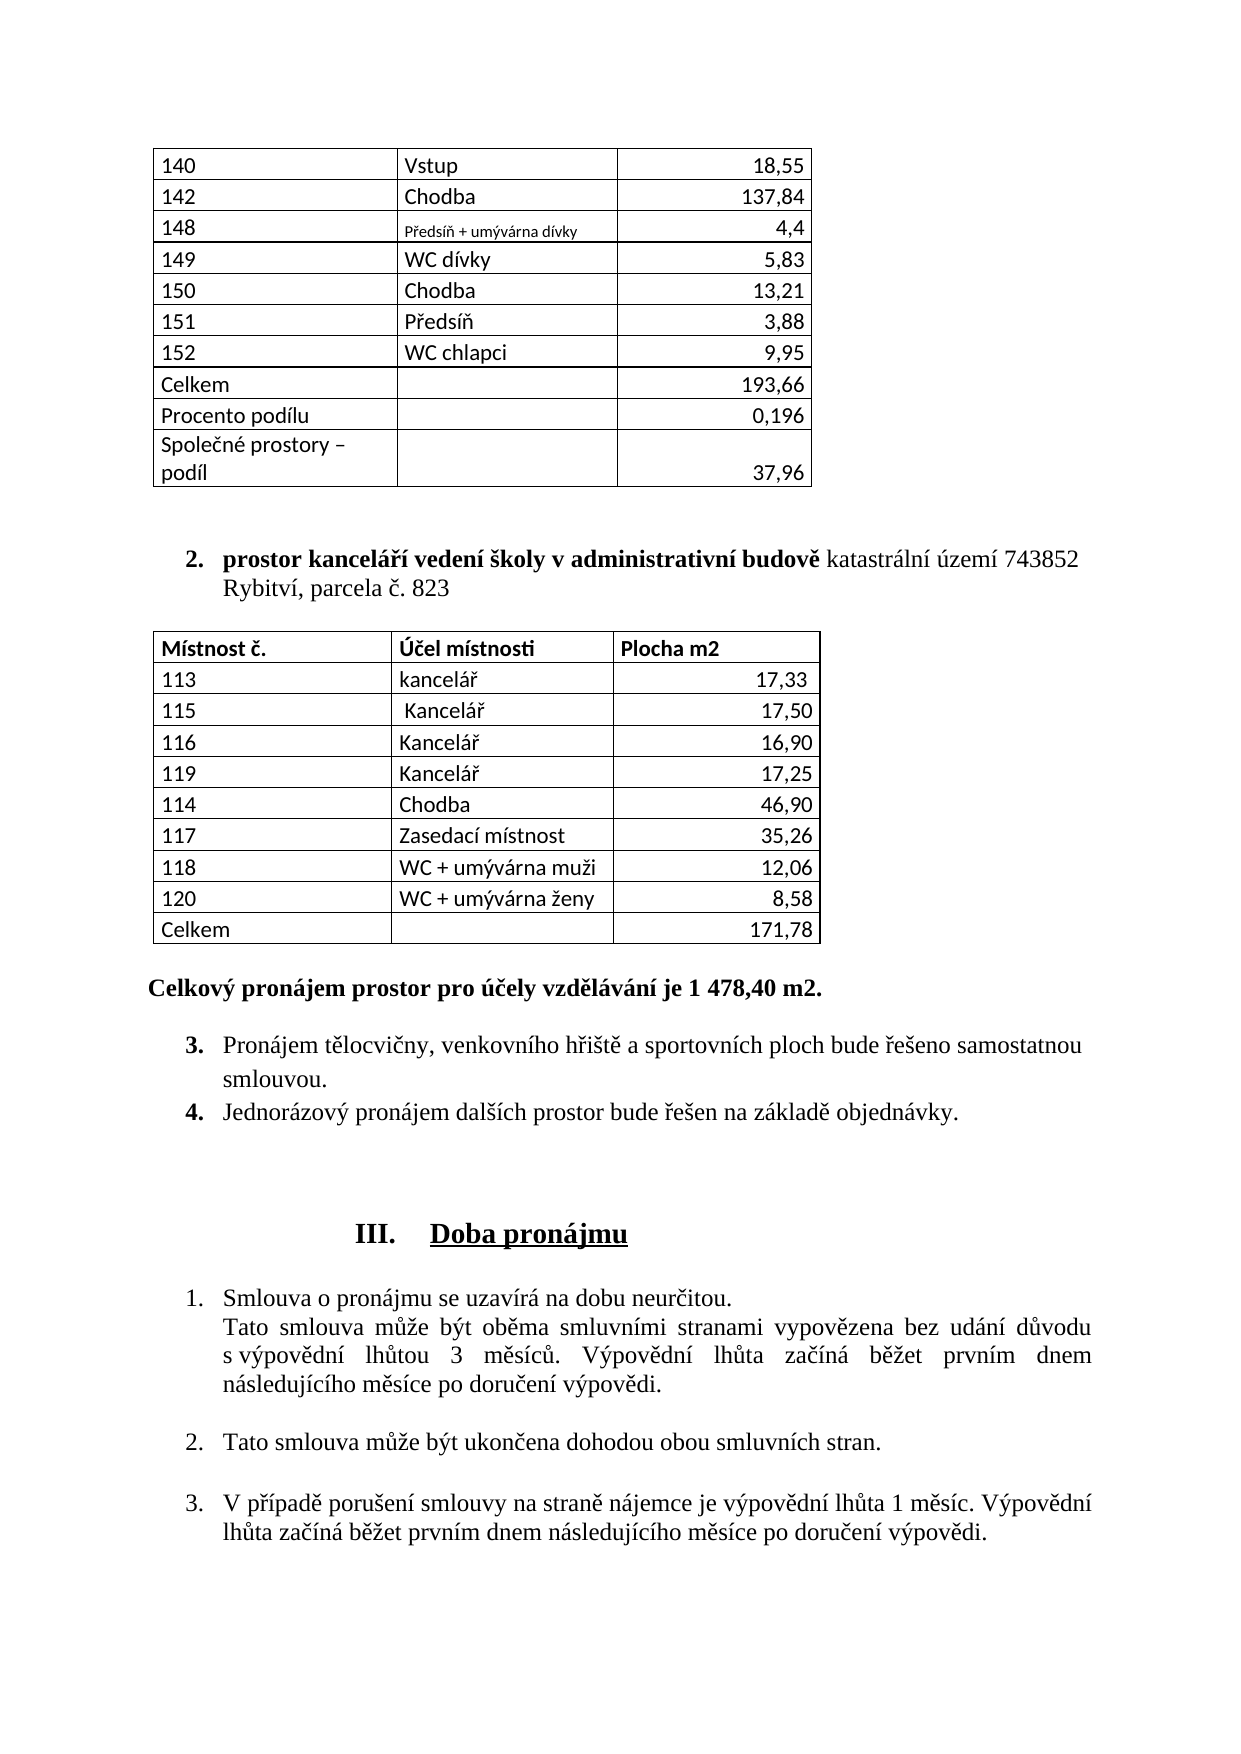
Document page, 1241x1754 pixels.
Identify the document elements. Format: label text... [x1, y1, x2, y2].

table_cell 16,90 [614, 726, 819, 756]
table_cell 17,50 [614, 694, 819, 724]
table_cell Chodba [398, 180, 617, 210]
table_cell 150 [154, 274, 397, 304]
table_cell 142 [154, 180, 397, 210]
table_cell Chodba [398, 274, 617, 304]
table_cell WC + umývárna ženy [392, 882, 613, 912]
table_cell 120 [154, 882, 391, 912]
table_cell 3,88 [618, 305, 811, 335]
table_cell 116 [154, 726, 391, 756]
table_cell 9,95 [618, 336, 811, 366]
table_cell 171,78 [614, 913, 819, 943]
table_cell 119 [154, 757, 391, 787]
table_cell Kancelář [392, 726, 613, 756]
table_cell Předsíň + umývárna dívky [398, 211, 617, 241]
list Smlouva o pronájmu se uzavírá na dobu neurčitou. [185, 1283, 1092, 1312]
table_cell Celkem [154, 368, 397, 398]
table_cell 18,55 [618, 149, 811, 179]
table_cell Procento podílu [154, 399, 397, 429]
list Jednorázový pronájem dalších prostor bude řešen na základě objednávky. [185, 1097, 1092, 1125]
table_header Plocha m2 [614, 632, 819, 662]
table_cell WC chlapci [398, 336, 617, 366]
table_cell 152 [154, 336, 397, 366]
table_header Účel místnosti [392, 632, 613, 662]
list Tato smlouva může být ukončena dohodou obou smluvních stran. [185, 1427, 1092, 1456]
table_cell Společné prostory – podíl [154, 430, 397, 486]
table_header Místnost č. [154, 632, 391, 662]
table_cell [392, 913, 613, 943]
table_cell 37,96 [618, 430, 811, 486]
table_cell [398, 399, 617, 429]
table_cell 0,196 [618, 399, 811, 429]
table_cell WC + umývárna muži [392, 851, 613, 881]
table_cell Chodba [392, 788, 613, 818]
table_cell 46,90 [614, 788, 819, 818]
table_cell 115 [154, 694, 391, 724]
table_cell 5,83 [618, 243, 811, 273]
table_cell Celkem [154, 913, 391, 943]
list Doba pronájmu [354, 1216, 1092, 1249]
list prostor kanceláří vedení školy v administrativní budově katastrální území 743852 Rybitví, parcela č. 823 [185, 544, 1092, 602]
list Tato smlouva může být oběma smluvními stranami vypovězena bez udání důvodu s výpovědní lhůtou 3 měsíců. Výpovědní lhůta začíná běžet prvním dnem následujícího měsíce po doručení výpovědi. [223, 1312, 1092, 1398]
table_cell Kancelář [392, 757, 613, 787]
table_cell 114 [154, 788, 391, 818]
table_cell 35,26 [614, 819, 819, 849]
table_cell 193,66 [618, 368, 811, 398]
table_cell 13,21 [618, 274, 811, 304]
table_cell WC dívky [398, 243, 617, 273]
table_cell 137,84 [618, 180, 811, 210]
table_cell Vstup [398, 149, 617, 179]
table_cell 148 [154, 211, 397, 241]
table_cell [398, 430, 617, 486]
table_cell Zasedací místnost [392, 819, 613, 849]
table_cell 140 [154, 149, 397, 179]
list Pronájem tělocvičny, venkovního hřiště a sportovních ploch bude řešeno samostatnou smlouvou. [185, 1031, 1092, 1092]
table_cell 151 [154, 305, 397, 335]
table_cell 4,4 [618, 211, 811, 241]
text Celkový pronájem prostor pro účely vzdělávání je 1 478,40 m2. [148, 973, 1092, 1002]
table_cell 117 [154, 819, 391, 849]
table_cell 8,58 [614, 882, 819, 912]
table_cell 12,06 [614, 851, 819, 881]
table_cell 149 [154, 243, 397, 273]
table_cell Předsíň [398, 305, 617, 335]
table_cell 17,33 [614, 663, 819, 693]
table_cell kancelář [392, 663, 613, 693]
table_cell [398, 368, 617, 398]
list V případě porušení smlouvy na straně nájemce je výpovědní lhůta 1 měsíc. Výpovědní lhůta začíná běžet prvním dnem následujícího měsíce po doručení výpovědi. [185, 1488, 1092, 1546]
table_cell 113 [154, 663, 391, 693]
table_cell 17,25 [614, 757, 819, 787]
table_cell 118 [154, 851, 391, 881]
table_cell Kancelář [392, 694, 613, 724]
